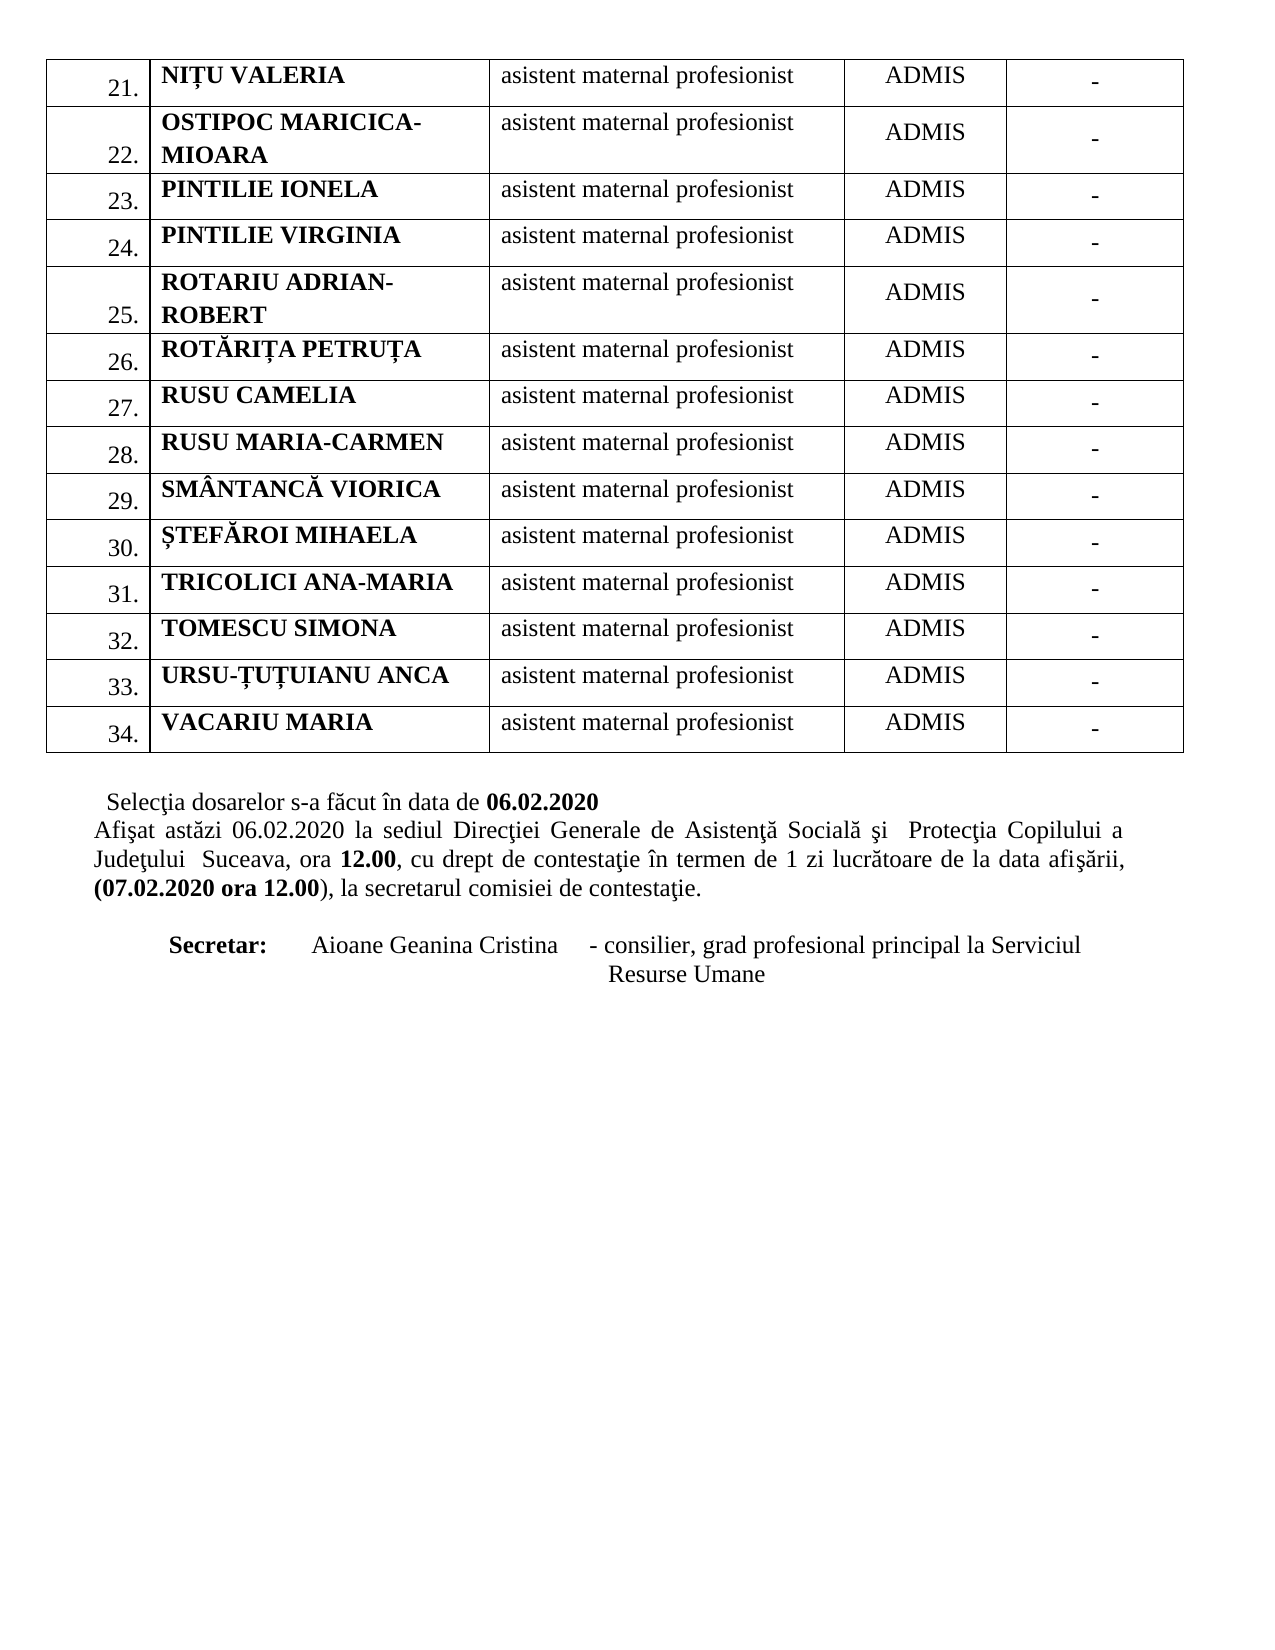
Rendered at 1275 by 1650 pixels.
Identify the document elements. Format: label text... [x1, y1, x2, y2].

table_cell - [1007, 567, 1183, 612]
table_cell asistent maternal profesionist [490, 381, 844, 426]
table_cell 30. [47, 520, 149, 566]
table_cell PINTILIE IONELA [151, 174, 489, 219]
table_cell ADMIS [845, 107, 1006, 173]
table_cell asistent maternal profesionist [490, 334, 844, 379]
table_cell TRICOLICI ANA-MARIA [151, 567, 489, 612]
table_cell VACARIU MARIA [151, 707, 489, 752]
table_cell - [1007, 707, 1183, 752]
table_cell SMÂNTANCĂ VIORICA [151, 474, 489, 519]
table_cell - [1007, 334, 1183, 379]
table_cell ADMIS [845, 334, 1006, 379]
table_cell 28. [47, 427, 149, 473]
text Selecţia dosarelor s-a făcut în data de 06.02.2020 [94, 787, 1125, 815]
table_cell ADMIS [845, 267, 1006, 333]
table_cell OSTIPOC MARICICA-MIOARA [151, 107, 489, 173]
table_cell 21. [47, 60, 149, 106]
table_cell ADMIS [845, 427, 1006, 473]
table_cell URSU-ȚUȚUIANU ANCA [151, 660, 489, 706]
table_cell - [1007, 220, 1183, 266]
table_cell - [1007, 381, 1183, 426]
table_cell PINTILIE VIRGINIA [151, 220, 489, 266]
table_cell ADMIS [845, 614, 1006, 659]
table_cell asistent maternal profesionist [490, 474, 844, 519]
table_cell - [1007, 107, 1183, 173]
table_cell ADMIS [845, 220, 1006, 266]
table_cell - [1007, 474, 1183, 519]
table_cell RUSU CAMELIA [151, 381, 489, 426]
table_cell 25. [47, 267, 149, 333]
table_cell ROTARIU ADRIAN-ROBERT [151, 267, 489, 333]
table_cell ADMIS [845, 707, 1006, 752]
table_cell ADMIS [845, 660, 1006, 706]
table_cell 34. [47, 707, 149, 752]
table_cell asistent maternal profesionist [490, 267, 844, 333]
table_cell asistent maternal profesionist [490, 660, 844, 706]
table_cell asistent maternal profesionist [490, 520, 844, 566]
table_cell 23. [47, 174, 149, 219]
table_cell - [1007, 60, 1183, 106]
table_cell ADMIS [845, 174, 1006, 219]
table_cell 32. [47, 614, 149, 659]
text Afişat astăzi 06.02.2020 la sediul Direcţiei Generale de Asistenţă Socială şi Protecţia Copilului a Judeţului Suceava, ora 12.00, cu drept de contestaţie în termen de 1 zi lucrătoare de la data afişării, (07.02.2020 ora 12.00), la secretarul comisiei de contestaţie. [94, 815, 1125, 902]
table_cell 29. [47, 474, 149, 519]
table_cell ȘTEFĂROI MIHAELA [151, 520, 489, 566]
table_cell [490, 60, 844, 106]
table_cell ADMIS [845, 60, 1006, 106]
table_cell NIȚU VALERIA [151, 60, 489, 106]
table_cell asistent maternal profesionist [490, 707, 844, 752]
table_cell - [1007, 267, 1183, 333]
table_cell ADMIS [845, 520, 1006, 566]
table_cell - [1007, 520, 1183, 566]
table_cell 22. [47, 107, 149, 173]
table_cell - [1007, 614, 1183, 659]
table_cell asistent maternal profesionist [490, 567, 844, 612]
table_cell 26. [47, 334, 149, 379]
table_cell ADMIS [845, 474, 1006, 519]
table_cell 33. [47, 660, 149, 706]
table_cell - [1007, 427, 1183, 473]
table_cell asistent maternal profesionist [490, 427, 844, 473]
table_cell asistent maternal profesionist [490, 174, 844, 219]
table_cell 27. [47, 381, 149, 426]
table_cell asistent maternal profesionist [490, 220, 844, 266]
table_cell ADMIS [845, 567, 1006, 612]
table_cell ADMIS [845, 381, 1006, 426]
table_cell RUSU MARIA-CARMEN [151, 427, 489, 473]
table_cell - [1007, 660, 1183, 706]
table_cell - [1007, 174, 1183, 219]
table_cell ROTĂRIȚA PETRUȚA [151, 334, 489, 379]
table_cell 24. [47, 220, 149, 266]
table_cell asistent maternal profesionist [490, 614, 844, 659]
table_cell TOMESCU SIMONA [151, 614, 489, 659]
text Secretar: Aioane Geanina Cristina - consilier, grad profesional principal la Serviciul Resurse Umane [150, 930, 1125, 988]
table_cell 31. [47, 567, 149, 612]
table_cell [490, 107, 844, 173]
